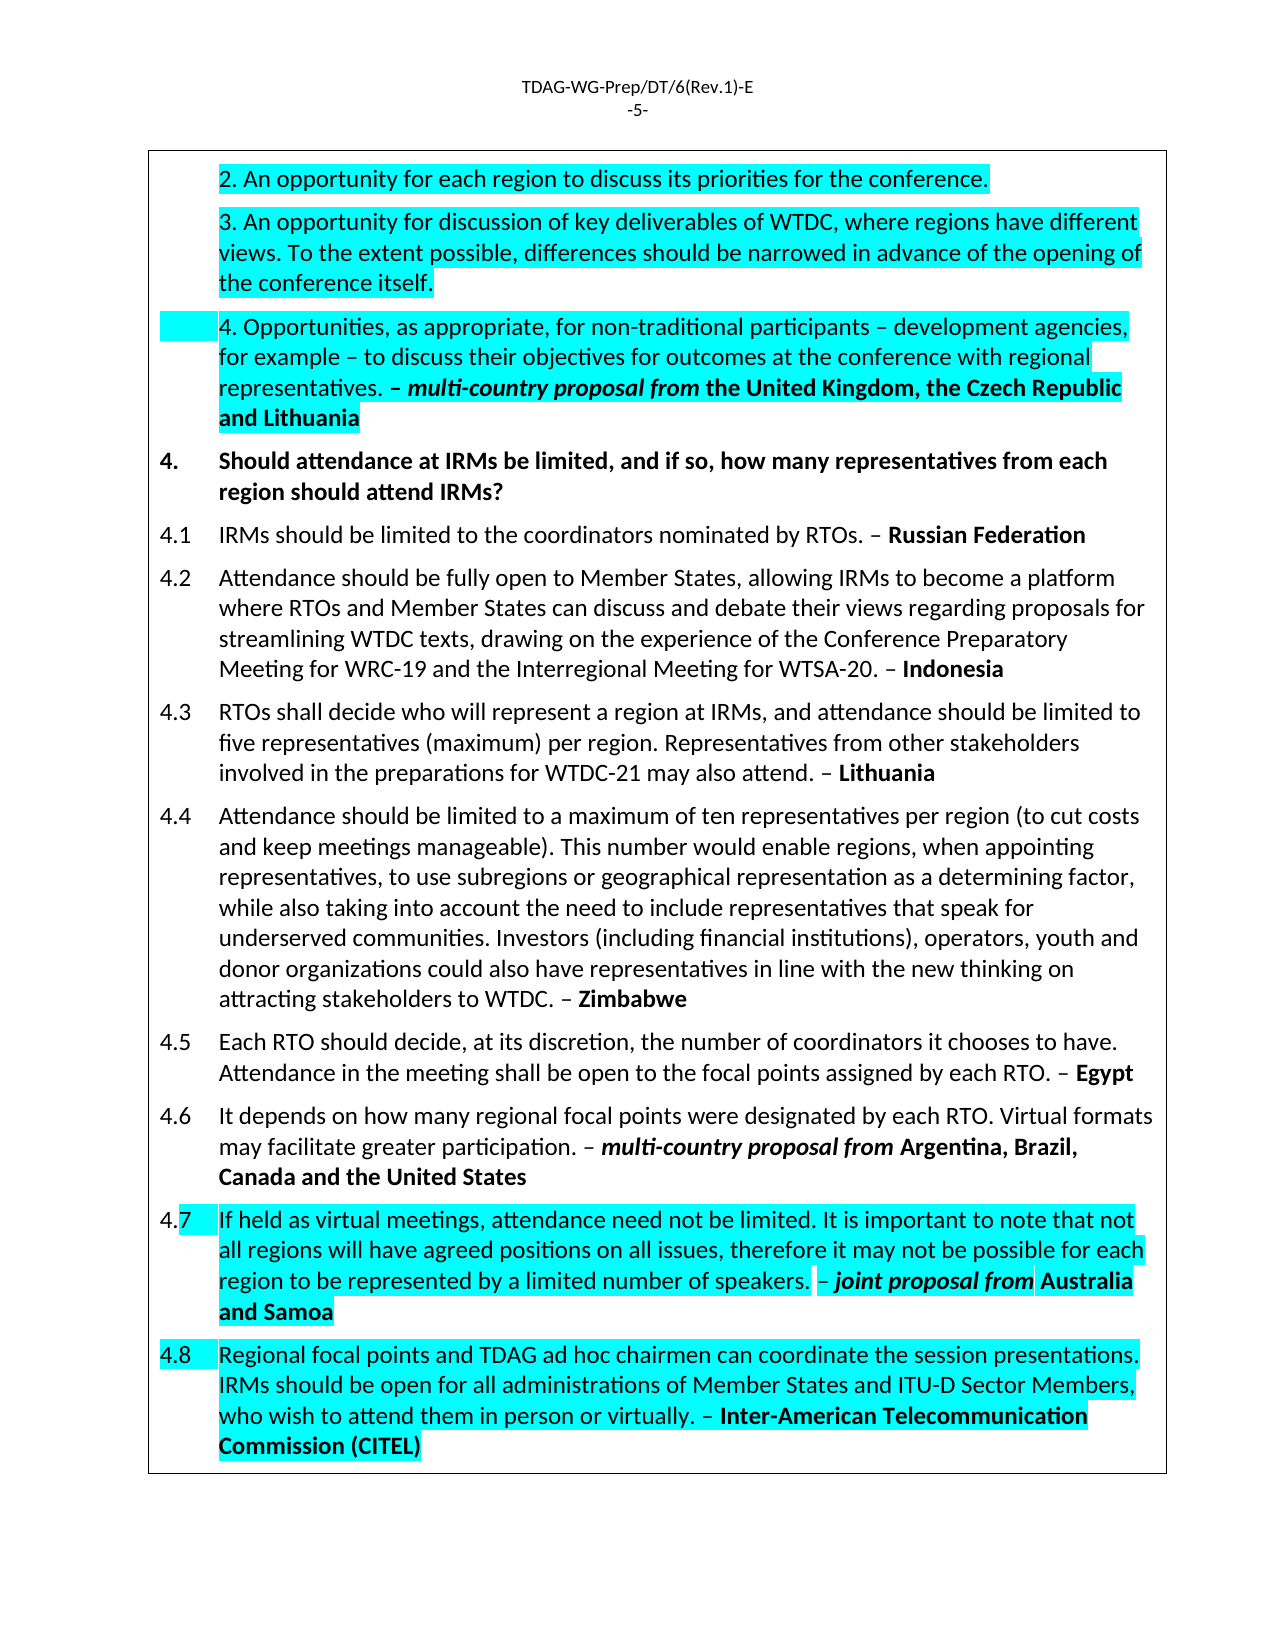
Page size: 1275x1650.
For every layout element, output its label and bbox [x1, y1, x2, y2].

table_cell [149, 151, 1166, 1473]
